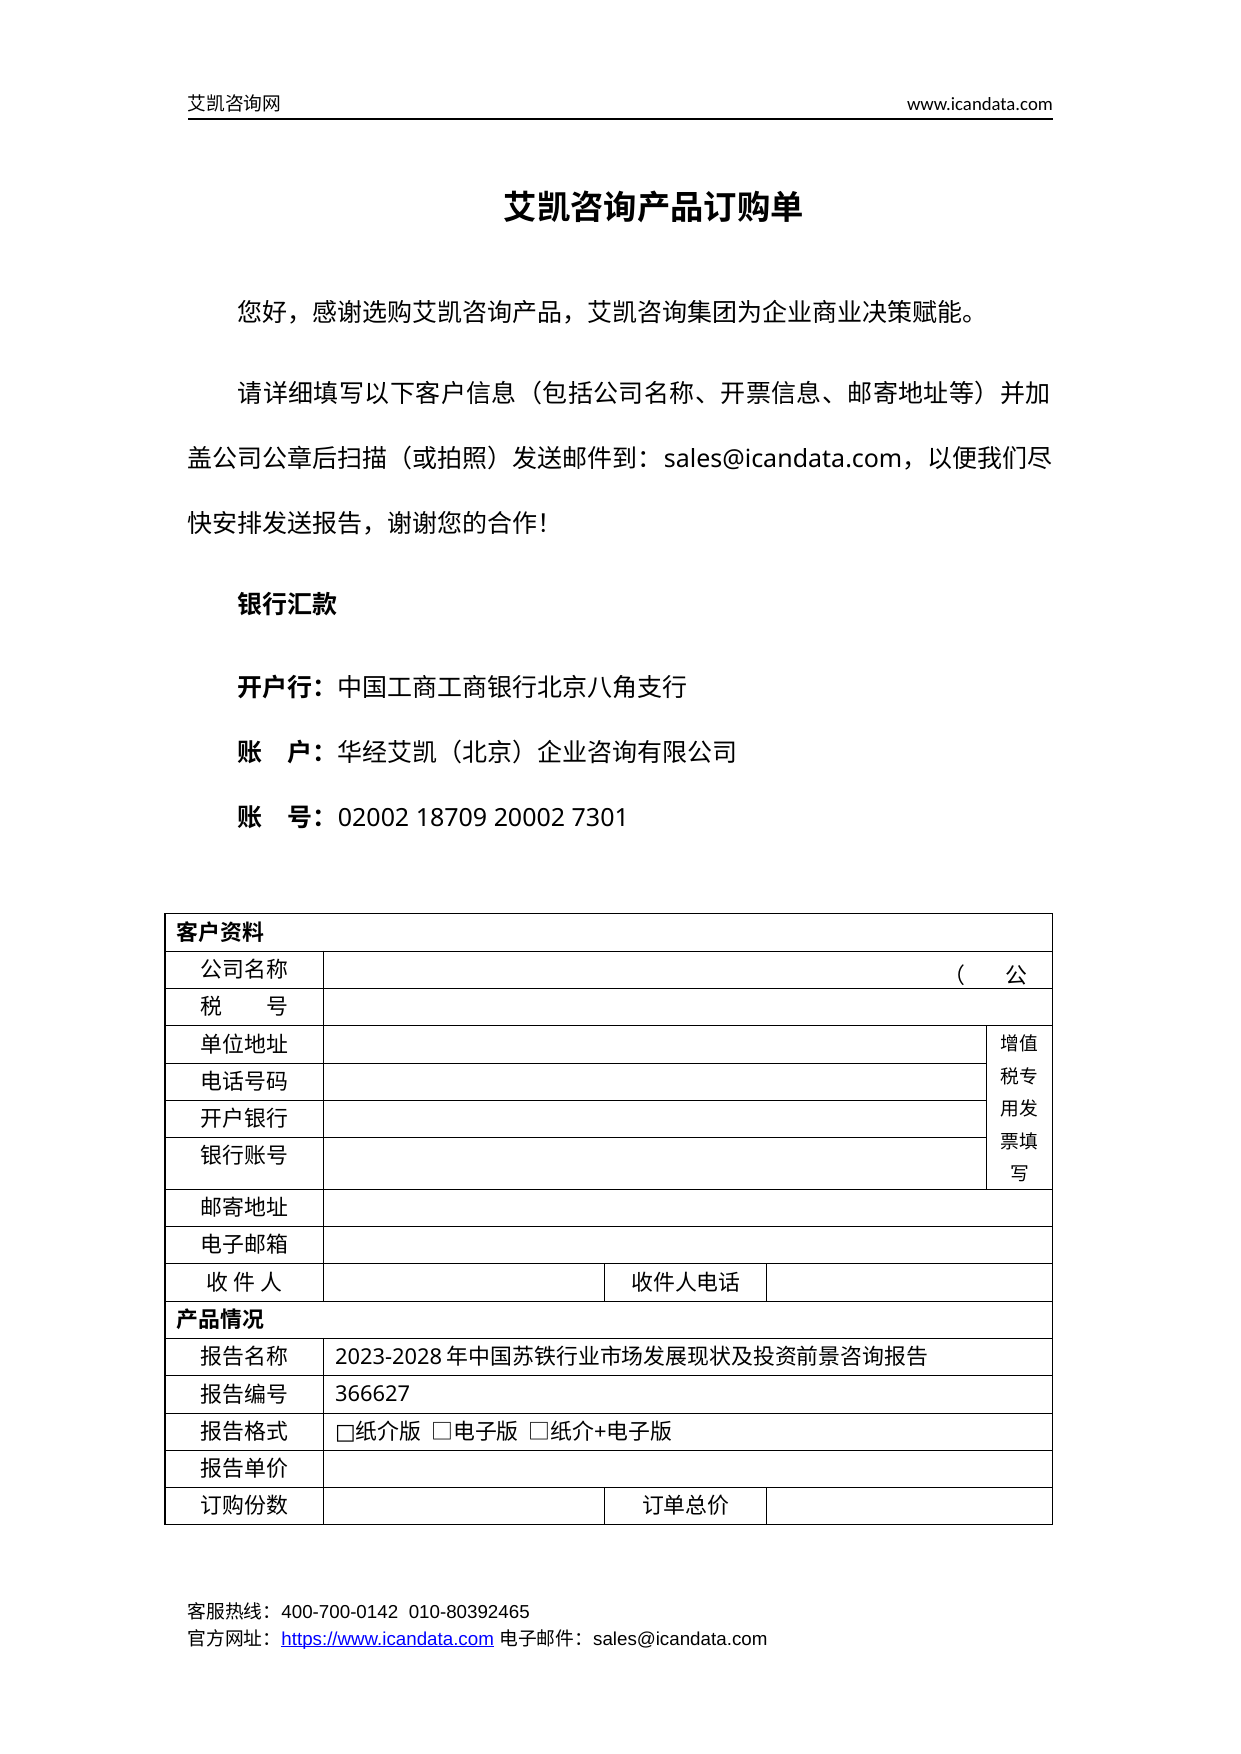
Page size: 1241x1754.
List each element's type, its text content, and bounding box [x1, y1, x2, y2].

table_cell [324, 1227, 1052, 1263]
table_cell 电子邮箱 [166, 1227, 323, 1263]
table_cell 产品情况 [166, 1302, 1052, 1338]
table_cell [324, 1101, 986, 1137]
text 请详细填写以下客户信息（包括公司名称、开票信息、邮寄地址等）并加盖公司公章后扫描（或拍照）发送邮件到：sales@icandata.com，以便我们尽快安排发送报告，谢谢您的合作！ [187, 359, 1053, 554]
text 账 号：02002 18709 20002 7301 [187, 783, 1053, 848]
table_cell 开户银行 [166, 1101, 323, 1137]
table_cell [324, 1138, 986, 1189]
table_cell 报告格式 [166, 1414, 323, 1450]
table_cell □纸介版 □电子版 □纸介+电子版 [324, 1414, 1052, 1450]
table_cell 收 件 人 [166, 1264, 323, 1301]
table_cell [324, 1064, 986, 1100]
table_cell [324, 1451, 1052, 1487]
text 银行汇款 [187, 570, 1053, 635]
text 开户行：中国工商工商银行北京八角支行 [187, 653, 1053, 718]
table_cell 订购份数 [166, 1488, 323, 1524]
table_cell 订单总价 [605, 1488, 766, 1524]
table_cell 2023-2028年中国苏铁行业市场发展现状及投资前景咨询报告 [324, 1339, 1052, 1375]
text 您好，感谢选购艾凯咨询产品，艾凯咨询集团为企业商业决策赋能。 [187, 278, 1053, 343]
table_cell 增值税专用发票填写 [987, 1026, 1052, 1189]
table_cell 邮寄地址 [166, 1190, 323, 1226]
table_cell [324, 1488, 604, 1524]
table_cell [324, 1190, 1052, 1226]
table_cell 报告编号 [166, 1376, 323, 1412]
table_cell 报告名称 [166, 1339, 323, 1375]
table_cell [324, 1026, 986, 1062]
table_header 客户资料 [166, 914, 1052, 951]
table_cell 报告单价 [166, 1451, 323, 1487]
table_cell [767, 1264, 1052, 1301]
table_cell 公司名称 [166, 952, 323, 988]
table_cell [324, 1264, 604, 1301]
table_cell 单位地址 [166, 1026, 323, 1062]
table_cell [324, 989, 1052, 1025]
table_cell 366627 [324, 1376, 1052, 1412]
text 账 户：华经艾凯（北京）企业咨询有限公司 [187, 718, 1053, 783]
table_cell 税 号 [166, 989, 323, 1025]
table_cell [767, 1488, 1052, 1524]
table_cell 电话号码 [166, 1064, 323, 1100]
table_cell [324, 952, 1052, 988]
table_cell 银行账号 [166, 1138, 323, 1189]
text 艾凯咨询产品订购单 [187, 172, 1053, 237]
table_cell 收件人电话 [605, 1264, 766, 1301]
